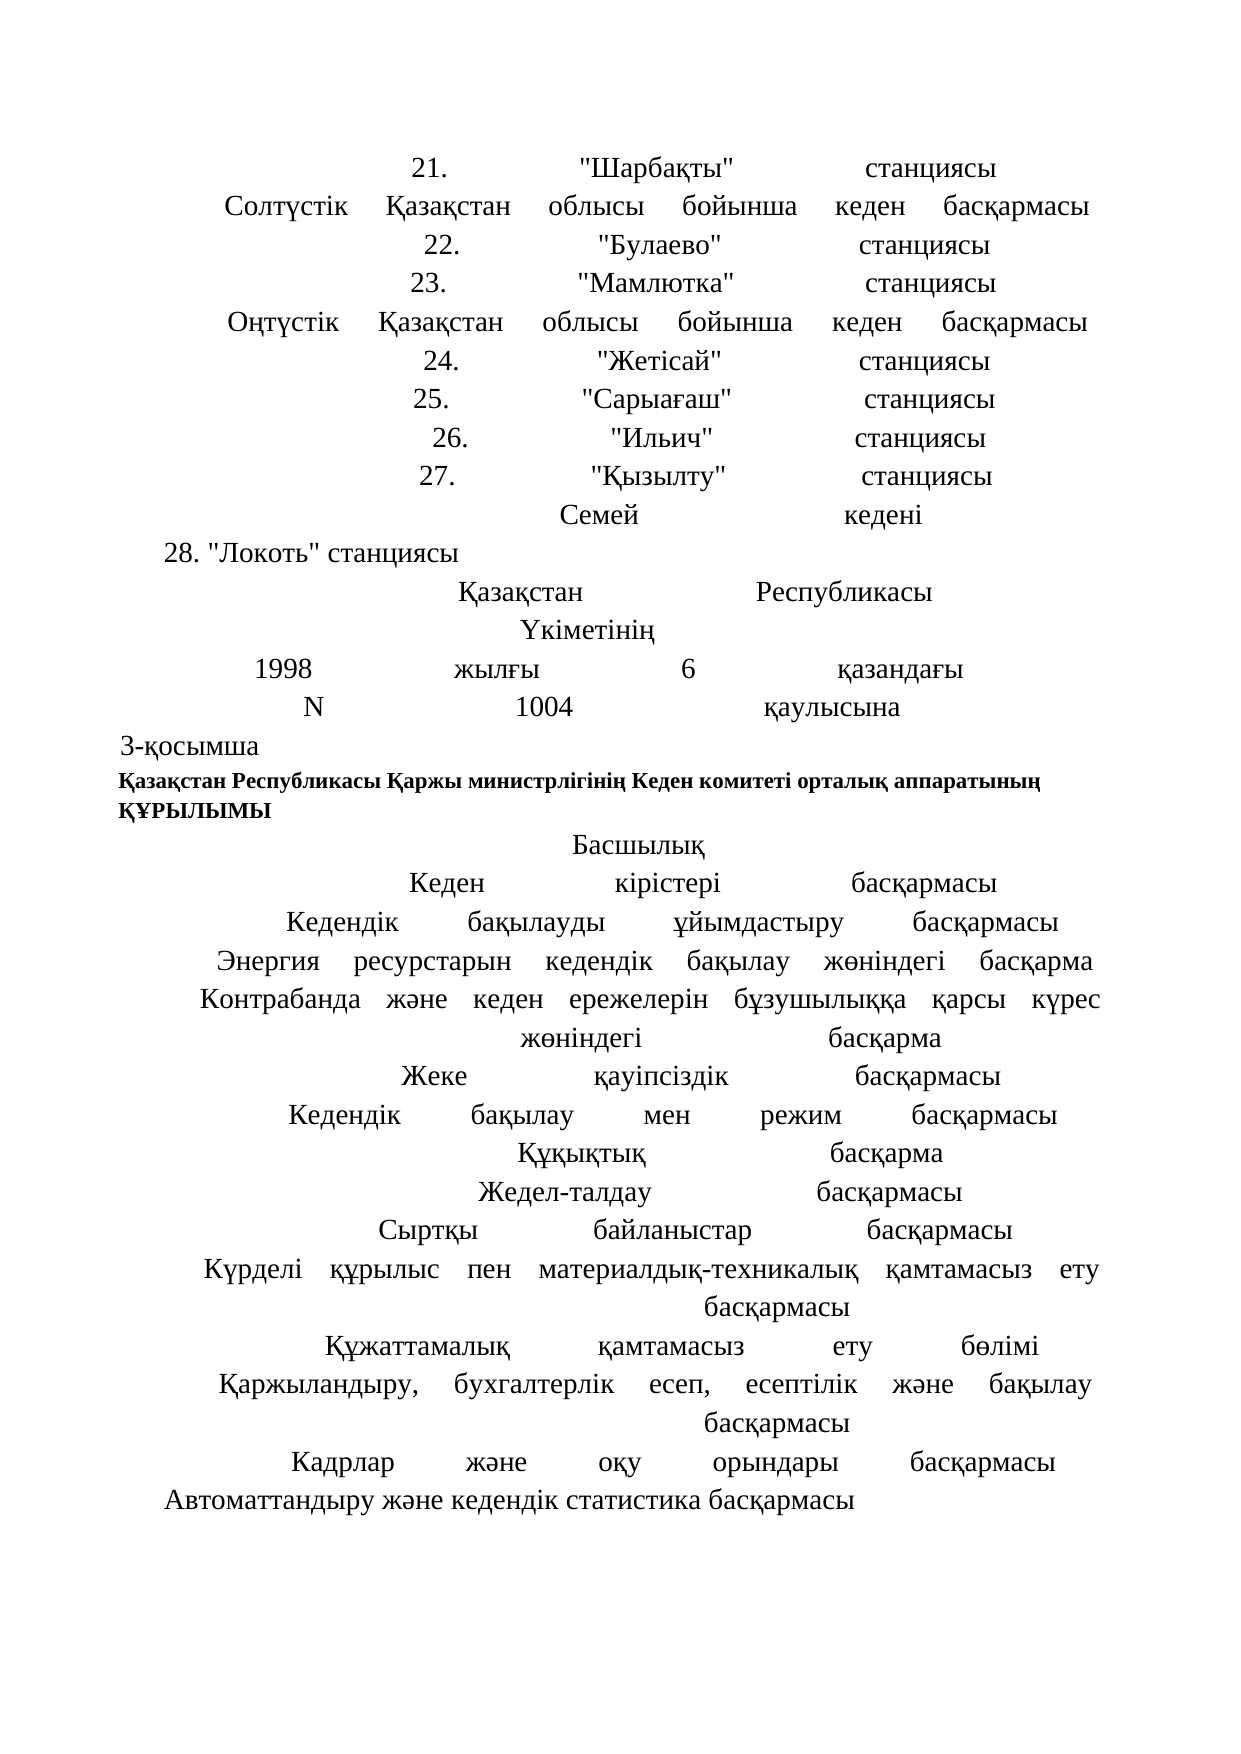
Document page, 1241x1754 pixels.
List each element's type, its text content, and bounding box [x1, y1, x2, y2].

text Басшылық Кеден кiрiстерi басқармасы Кедендiк бақылауды ұйымдастыру басқармасы Энергия ресурстарын кедендiк бақылау жөнiндегi басқарма Контрабанда және кеден ережелерiн бұзушылыққа қарсы күрес жөнiндегi басқарма Жеке қауiпсiздiк басқармасы Кедендiк бақылау мен режим басқармасы Құқықтық басқарма Жедел-талдау басқармасы Сыртқы байланыстар басқармасы Күрделi құрылыс пен материалдық-техникалық қамтамасыз ету басқармасы Құжаттамалық қамтамасыз ету бөлiмi Қаржыландыру, бухгалтерлiк есеп, есептiлiк және бақылау басқармасы Кадрлар және оқу орындары басқармасы Автоматтандыру және кедендiк статистика басқармасы [112, 827, 1128, 1516]
text Қазақстан Республикасы Қаржы министрлiгiнiң Кеден комитетi орталық аппаратының ҚҰРЫЛЫМЫ [112, 767, 1128, 823]
text Қазақстан Республикасы Үкiметiнiң 1998 жылғы 6 қазандағы N 1004 қаулысына 3-қосымша [112, 574, 1128, 762]
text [112, 150, 1128, 569]
